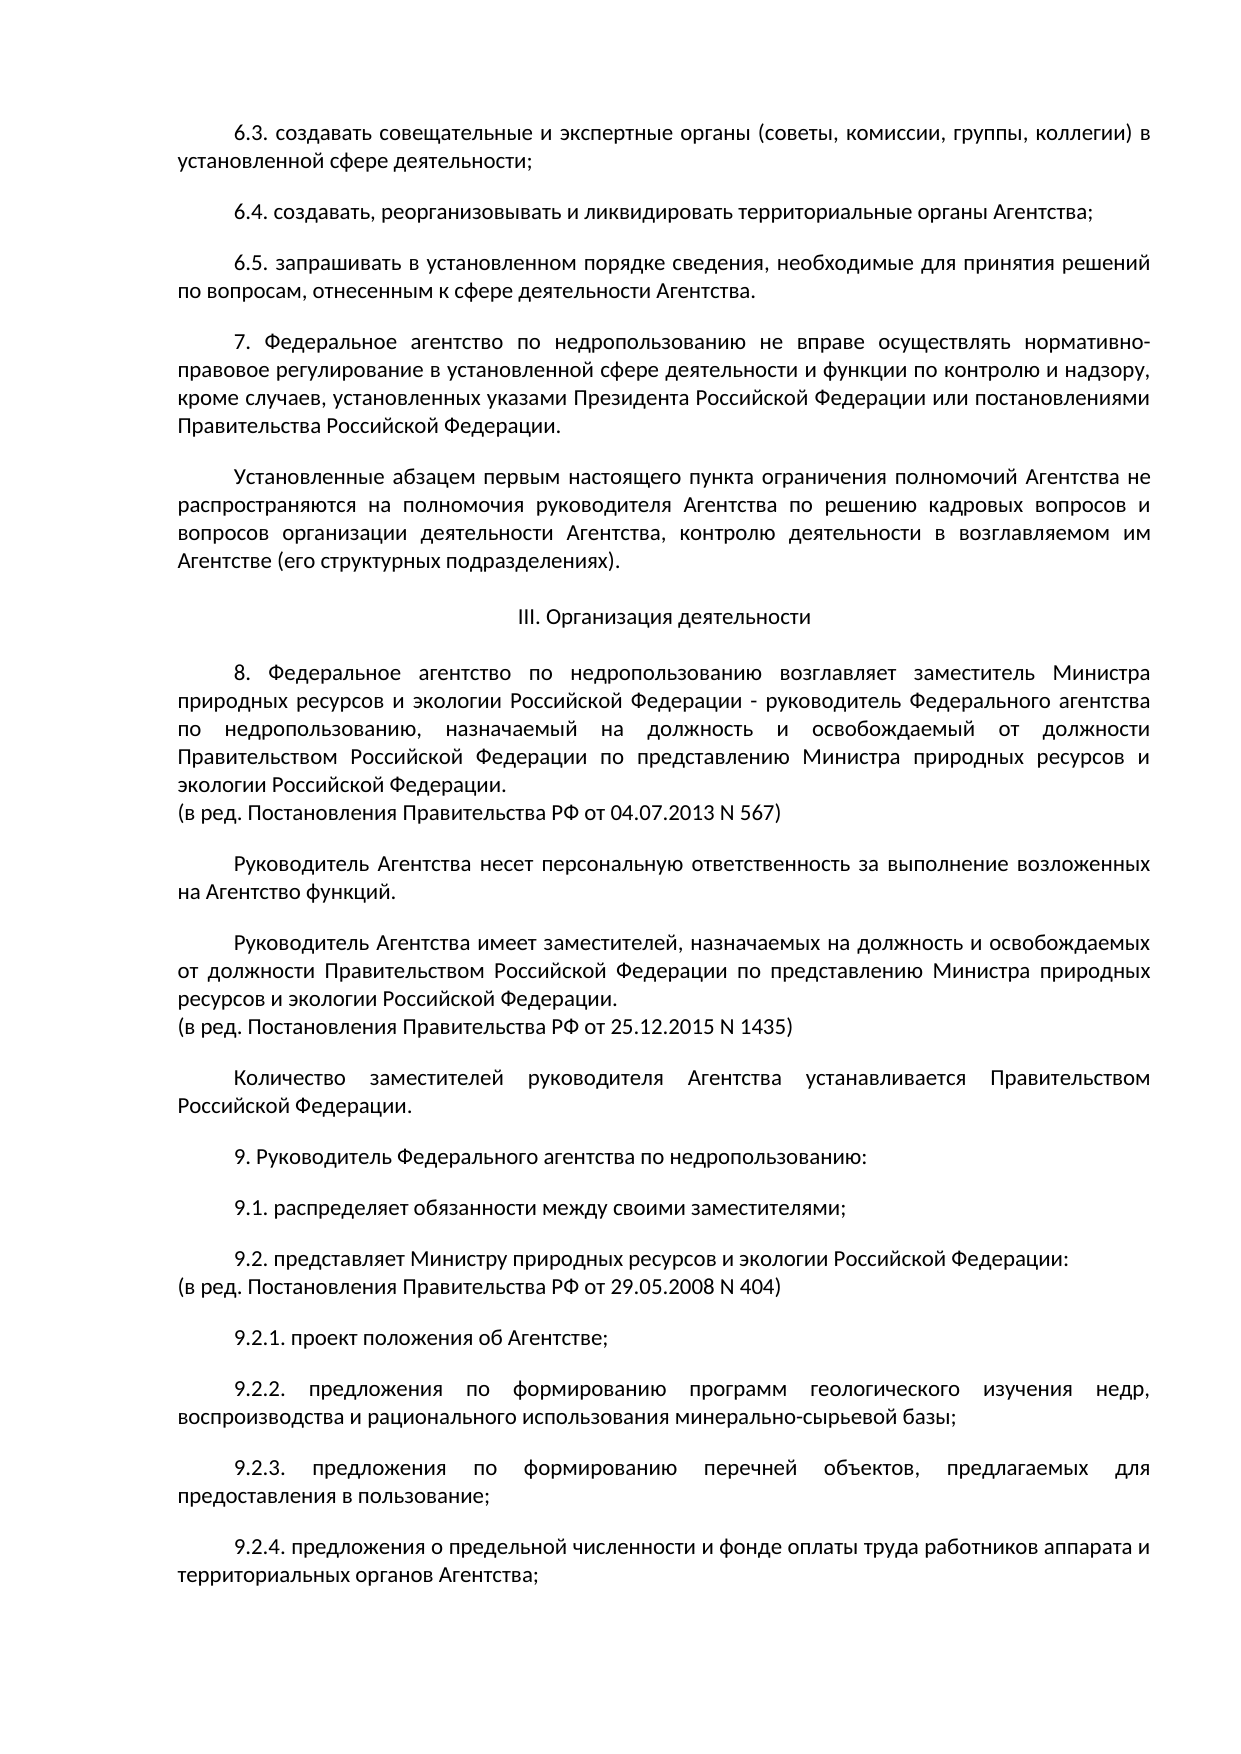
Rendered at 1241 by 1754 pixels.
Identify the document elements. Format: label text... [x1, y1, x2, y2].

text III. Организация деятельности [177, 602, 1152, 630]
text (в ред. Постановления Правительства РФ от 25.12.2015 N 1435) [177, 1012, 1152, 1040]
text Установленные абзацем первым настоящего пункта ограничения полномочий Агентства не распространяются на полномочия руководителя Агентства по решению кадровых вопросов и вопросов организации деятельности Агентства, контролю деятельности в возглавляемом им Агентстве (его структурных подразделениях). [177, 462, 1152, 574]
text 6.5. запрашивать в установленном порядке сведения, необходимые для принятия решений по вопросам, отнесенным к сфере деятельности Агентства. [177, 248, 1152, 304]
text 9.2. представляет Министру природных ресурсов и экологии Российской Федерации: [177, 1244, 1152, 1272]
text 6.3. создавать совещательные и экспертные органы (советы, комиссии, группы, коллегии) в установленной сфере деятельности; [177, 118, 1152, 174]
text 7. Федеральное агентство по недропользованию не вправе осуществлять нормативно-правовое регулирование в установленной сфере деятельности и функции по контролю и надзору, кроме случаев, установленных указами Президента Российской Федерации или постановлениями Правительства Российской Федерации. [177, 327, 1152, 439]
text (в ред. Постановления Правительства РФ от 04.07.2013 N 567) [177, 798, 1152, 826]
text 9.2.3. предложения по формированию перечней объектов, предлагаемых для предоставления в пользование; [177, 1453, 1152, 1509]
text (в ред. Постановления Правительства РФ от 29.05.2008 N 404) [177, 1272, 1152, 1300]
text Руководитель Агентства несет персональную ответственность за выполнение возложенных на Агентство функций. [177, 849, 1152, 905]
text 9.2.4. предложения о предельной численности и фонде оплаты труда работников аппарата и территориальных органов Агентства; [177, 1532, 1152, 1588]
text 9.1. распределяет обязанности между своими заместителями; [177, 1193, 1152, 1221]
text 8. Федеральное агентство по недропользованию возглавляет заместитель Министра природных ресурсов и экологии Российской Федерации - руководитель Федерального агентства по недропользованию, назначаемый на должность и освобождаемый от должности Правительством Российской Федерации по представлению Министра природных ресурсов и экологии Российской Федерации. [177, 658, 1152, 798]
text 9. Руководитель Федерального агентства по недропользованию: [177, 1142, 1152, 1170]
text 9.2.1. проект положения об Агентстве; [177, 1323, 1152, 1351]
text Количество заместителей руководителя Агентства устанавливается Правительством Российской Федерации. [177, 1063, 1152, 1119]
text 9.2.2. предложения по формированию программ геологического изучения недр, воспроизводства и рационального использования минерально-сырьевой базы; [177, 1374, 1152, 1430]
text Руководитель Агентства имеет заместителей, назначаемых на должность и освобождаемых от должности Правительством Российской Федерации по представлению Министра природных ресурсов и экологии Российской Федерации. [177, 928, 1152, 1012]
text 6.4. создавать, реорганизовывать и ликвидировать территориальные органы Агентства; [177, 197, 1152, 225]
